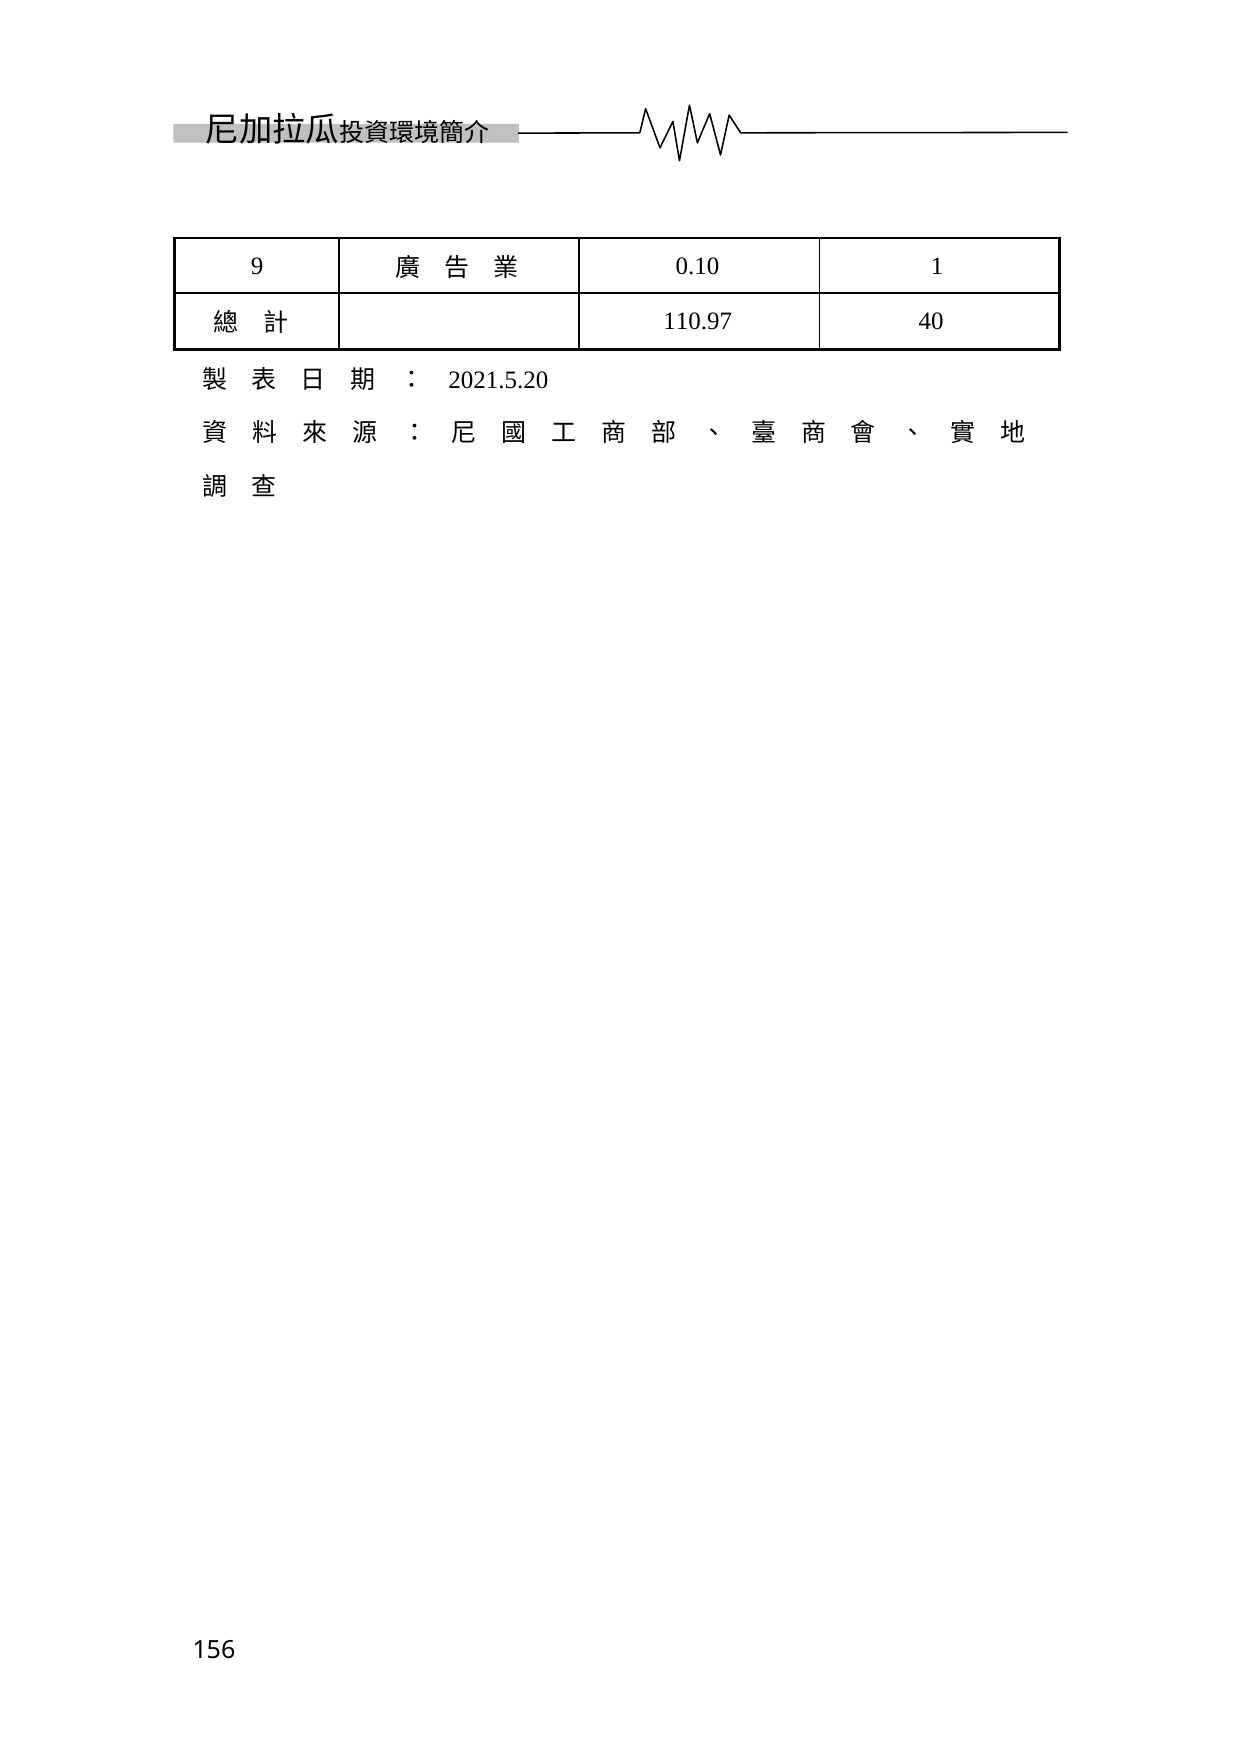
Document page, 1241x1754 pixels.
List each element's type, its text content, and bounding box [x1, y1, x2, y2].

table_cell 0.10 [580, 239, 819, 292]
text 製表日期：2021.5.20 [190, 351, 1050, 404]
text 資料來源：尼國工商部、臺商會、實地調查 [190, 404, 1050, 511]
table_cell 110.97 [580, 294, 819, 347]
table_cell 總計 [176, 294, 338, 347]
table_cell [340, 294, 578, 347]
table_cell 9 [176, 239, 338, 292]
table_cell 廣告業 [340, 239, 578, 292]
table_cell 1 [820, 239, 1058, 292]
table_cell 40 [820, 294, 1058, 347]
